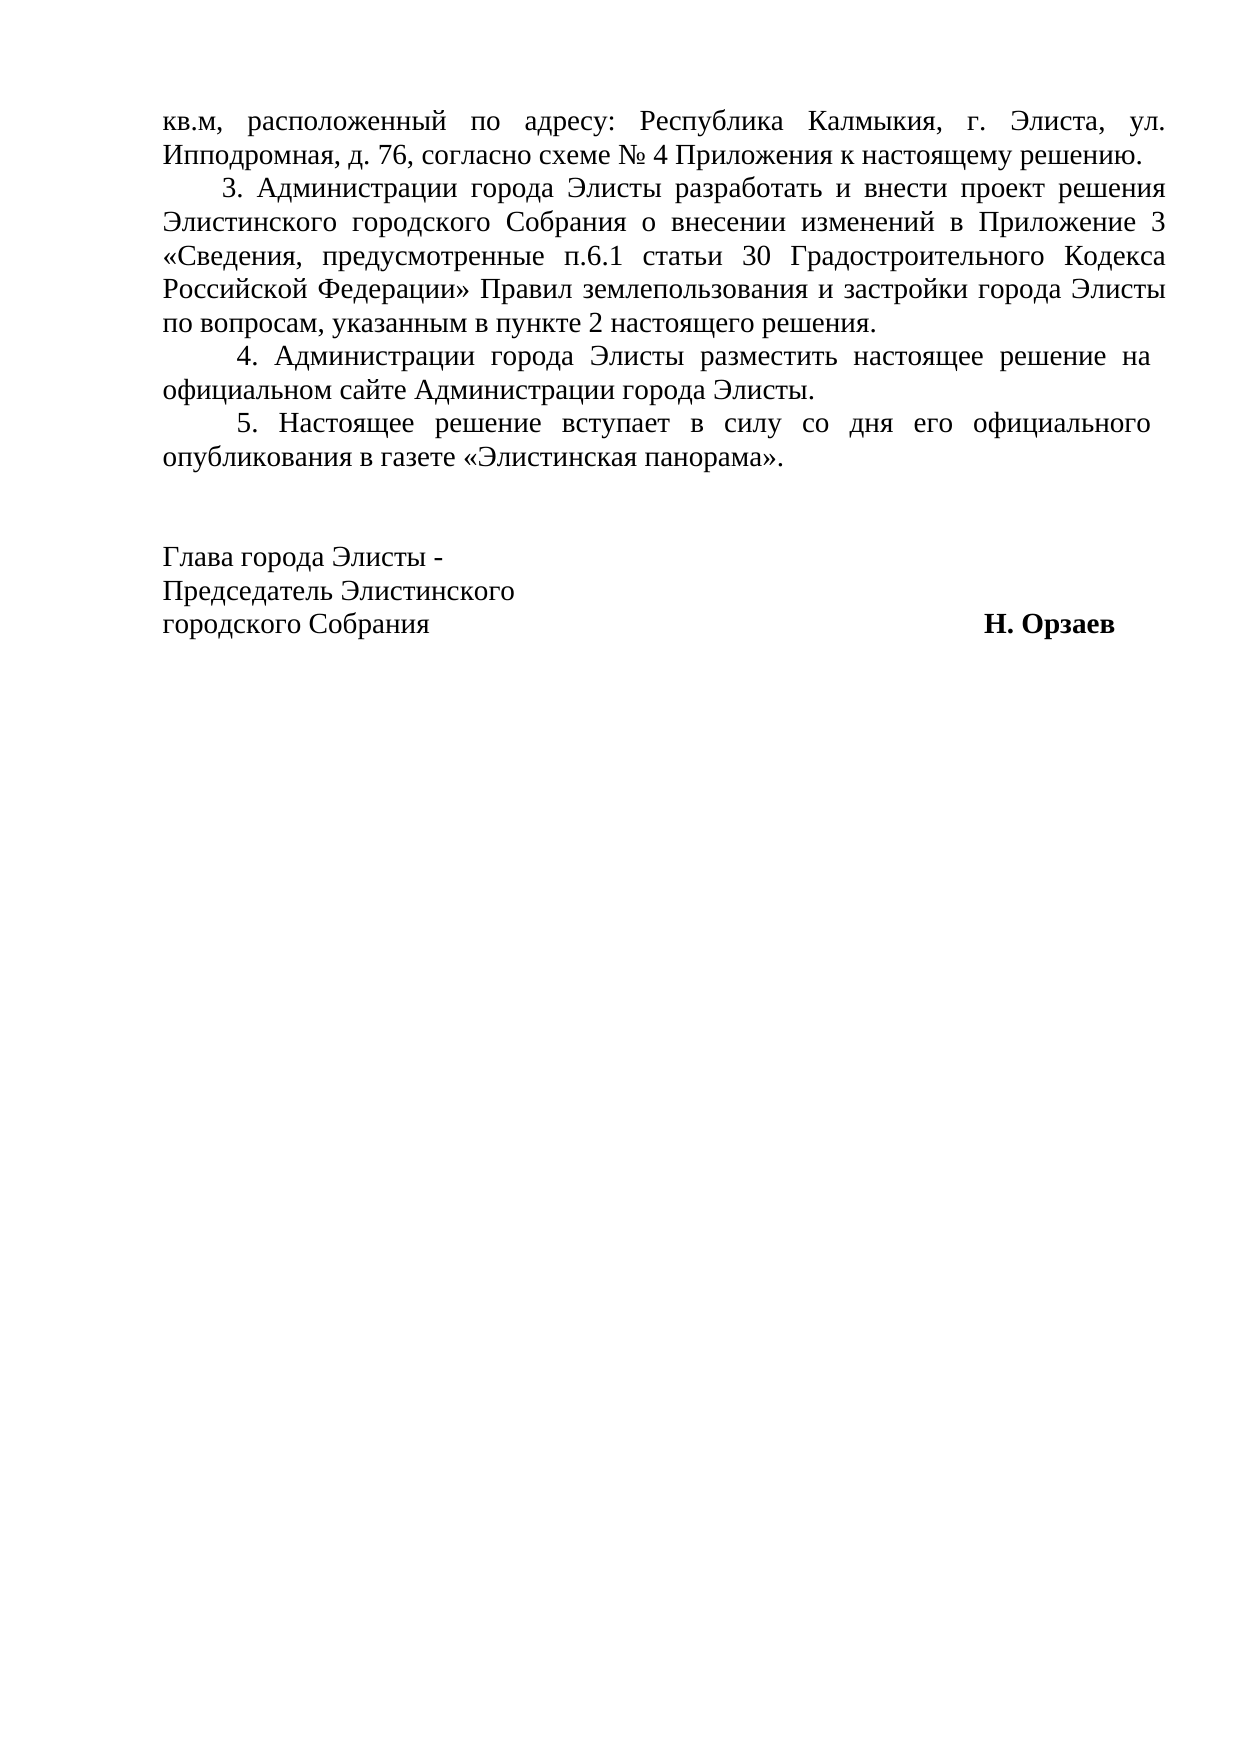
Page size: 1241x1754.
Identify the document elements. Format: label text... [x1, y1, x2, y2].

text городского Собрания Н. Орзаев [162, 607, 1152, 640]
text Глава города Элисты - [162, 539, 1152, 573]
text Председатель Элистинского [162, 573, 1152, 607]
text 5. Настоящее решение вступает в силу со дня его официального опубликования в газете «Элистинская панорама». [162, 405, 1152, 472]
text 3. Администрации города Элисты разработать и внести проект решения Элистинского городского Собрания о внесении изменений в Приложение 3 «Сведения, предусмотренные п.6.1 статьи 30 Градостроительного Кодекса Российской Федерации» Правил землепользования и застройки города Элисты по вопросам, указанным в пункте 2 настоящего решения. [162, 171, 1167, 338]
text 4. Администрации города Элисты разместить настоящее решение на официальном сайте Администрации города Элисты. [162, 338, 1152, 405]
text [162, 103, 1167, 171]
